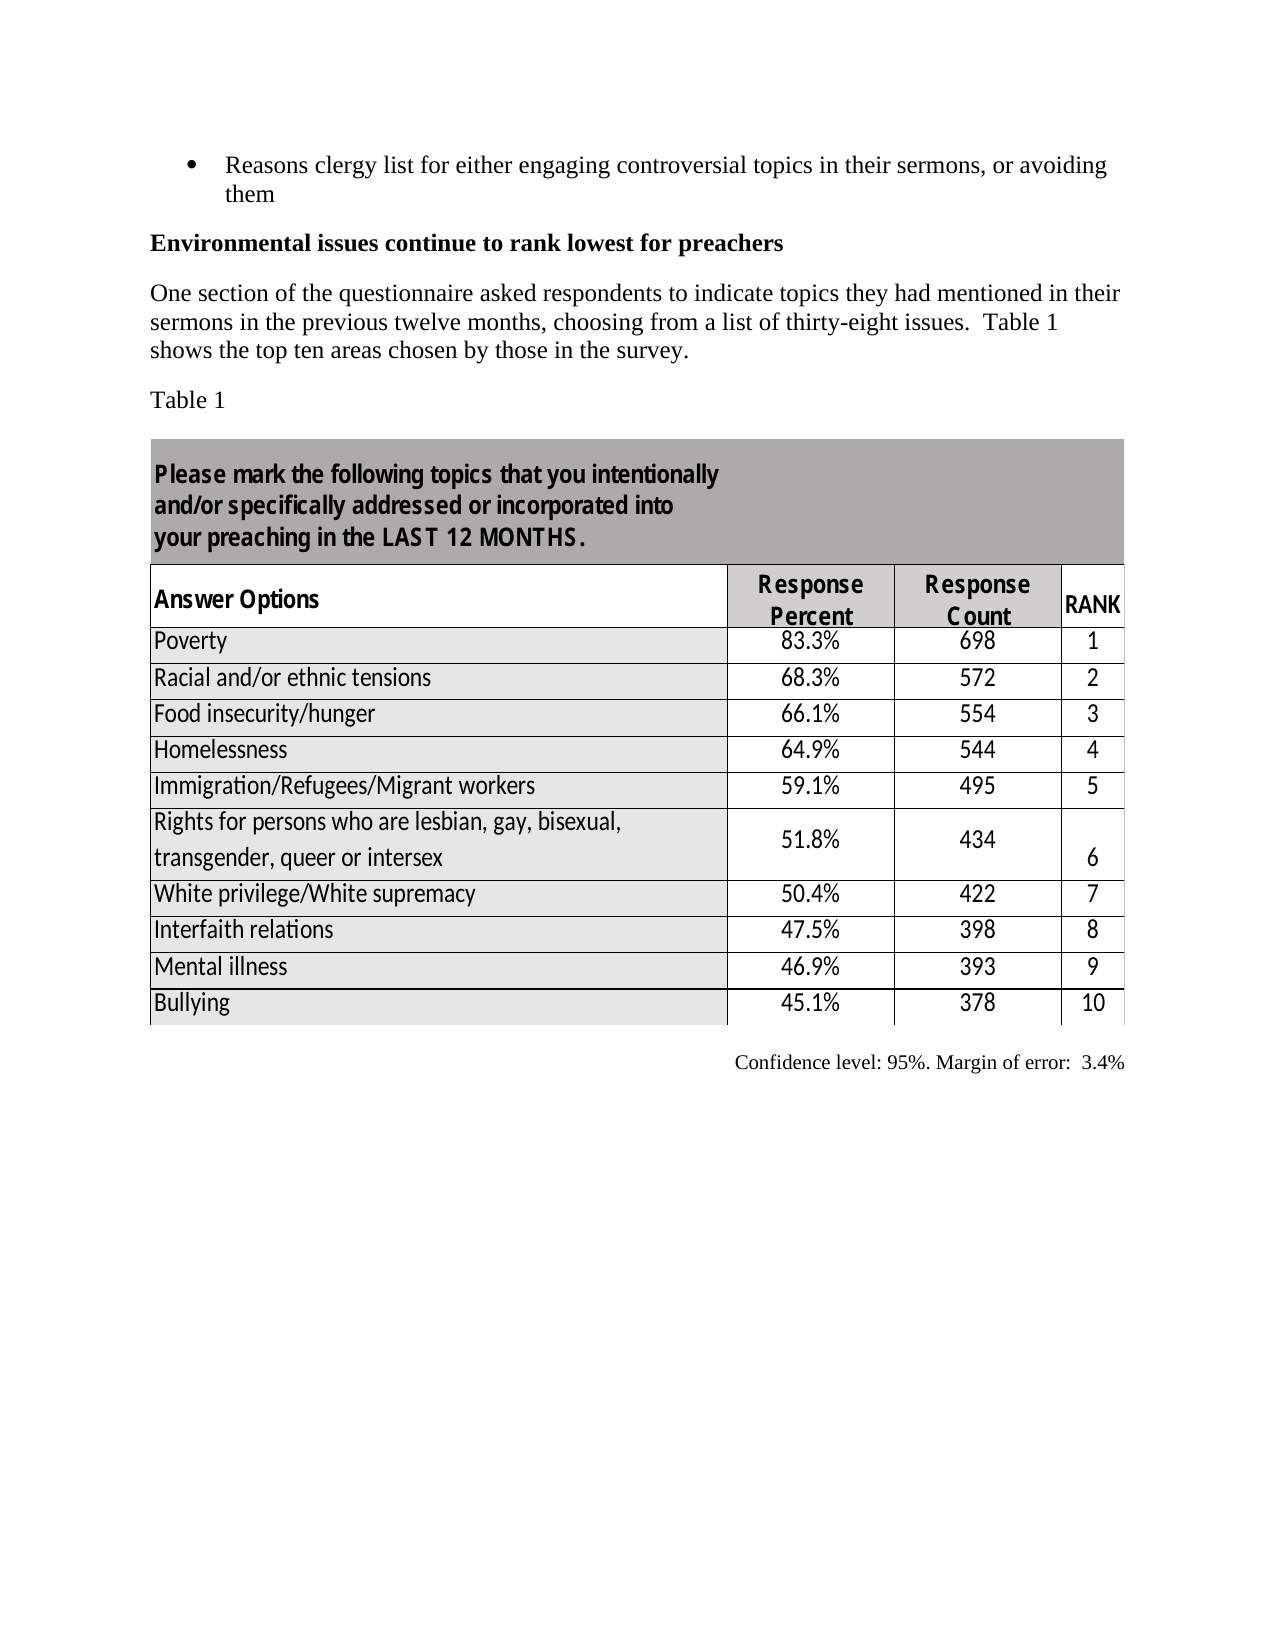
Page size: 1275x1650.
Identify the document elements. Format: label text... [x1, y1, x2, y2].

text One section of the questionnaire asked respondents to indicate topics they had mentioned in their sermons in the previous twelve months, choosing from a list of thirty-eight issues. Table 1 shows the top ten areas chosen by those in the survey. [150, 278, 1125, 364]
subtitle Environmental issues continue to rank lowest for preachers [150, 228, 1125, 257]
text Confidence level: 95%. Margin of error: 3.4% [150, 1050, 1125, 1074]
text Table 1 [150, 385, 1125, 414]
list Reasons clergy list for either engaging controversial topics in their sermons, or avoiding them [187, 150, 1125, 207]
